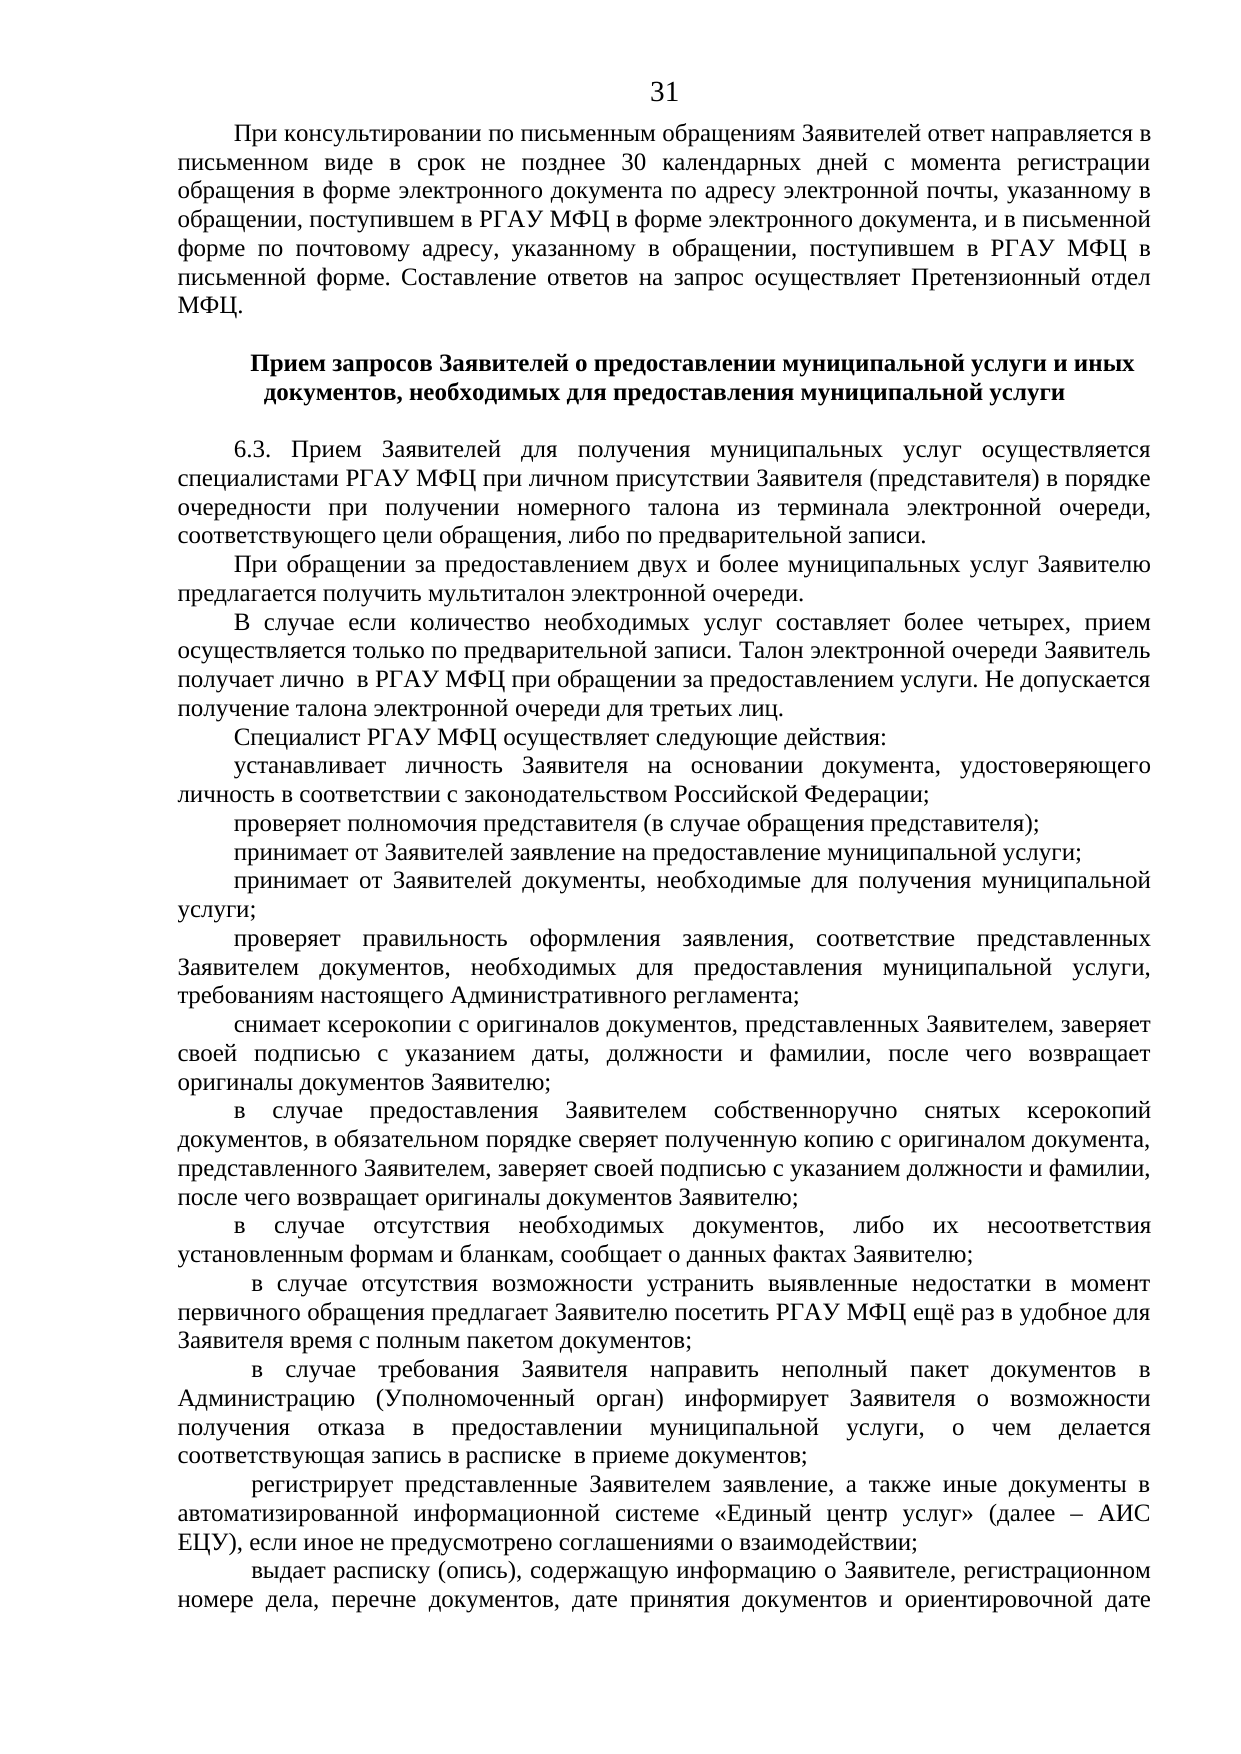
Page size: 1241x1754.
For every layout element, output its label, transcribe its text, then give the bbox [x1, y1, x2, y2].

text В случае если количество необходимых услуг составляет более четырех, прием осуществляется только по предварительной записи. Талон электронной очереди Заявитель получает лично в РГАУ МФЦ при обращении за предоставлением услуги. Не допускается получение талона электронной очереди для третьих лиц. [177, 607, 1152, 722]
text 6.3. Прием Заявителей для получения муниципальных услуг осуществляется специалистами РГАУ МФЦ при личном присутствии Заявителя (представителя) в порядке очередности при получении номерного талона из терминала электронной очереди, соответствующего цели обращения, либо по предварительной записи. [177, 434, 1152, 549]
text проверяет полномочия представителя (в случае обращения представителя); [177, 808, 1152, 837]
text Прием запросов Заявителей о предоставлении муниципальной услуги и иных документов, необходимых для предоставления муниципальной услуги [177, 348, 1152, 406]
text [177, 1556, 1152, 1613]
text снимает ксерокопии с оригиналов документов, представленных Заявителем, заверяет своей подписью с указанием даты, должности и фамилии, после чего возвращает оригиналы документов Заявителю; [177, 1009, 1152, 1096]
text проверяет правильность оформления заявления, соответствие представленных Заявителем документов, необходимых для предоставления муниципальной услуги, требованиям настоящего Административного регламента; [177, 923, 1152, 1009]
text принимает от Заявителей документы, необходимые для получения муниципальной услуги; [177, 866, 1152, 923]
text в случае предоставления Заявителем собственноручно снятых ксерокопий документов, в обязательном порядке сверяет полученную копию с оригиналом документа, представленного Заявителем, заверяет своей подписью с указанием должности и фамилии, после чего возвращает оригиналы документов Заявителю; [177, 1096, 1152, 1211]
text При консультировании по письменным обращениям Заявителей ответ направляется в письменном виде в срок не позднее 30 календарных дней с момента регистрации обращения в форме электронного документа по адресу электронной почты, указанному в обращении, поступившем в РГАУ МФЦ в форме электронного документа, и в письменной форме по почтовому адресу, указанному в обращении, поступившем в РГАУ МФЦ в письменной форме. Составление ответов на запрос осуществляет Претензионный отдел МФЦ. [177, 118, 1152, 319]
text При обращении за предоставлением двух и более муниципальных услуг Заявителю предлагается получить мультиталон электронной очереди. [177, 549, 1152, 607]
text регистрирует представленные Заявителем заявление, а также иные документы в автоматизированной информационной системе «Единый центр услуг» (далее – АИС ЕЦУ), если иное не предусмотрено соглашениями о взаимодействии; [177, 1469, 1152, 1556]
text в случае отсутствия необходимых документов, либо их несоответствия установленным формам и бланкам, сообщает о данных фактах Заявителю; [177, 1211, 1152, 1268]
text в случае отсутствия возможности устранить выявленные недостатки в момент первичного обращения предлагает Заявителю посетить РГАУ МФЦ ещё раз в удобное для Заявителя время с полным пакетом документов; [177, 1268, 1152, 1354]
text устанавливает личность Заявителя на основании документа, удостоверяющего личность в соответствии с законодательством Российской Федерации; [177, 751, 1152, 808]
text Специалист РГАУ МФЦ осуществляет следующие действия: [177, 722, 1152, 751]
text принимает от Заявителей заявление на предоставление муниципальной услуги; [177, 837, 1152, 866]
text в случае требования Заявителя направить неполный пакет документов в Администрацию (Уполномоченный орган) информирует Заявителя о возможности получения отказа в предоставлении муниципальной услуги, о чем делается соответствующая запись в расписке в приеме документов; [177, 1354, 1152, 1469]
